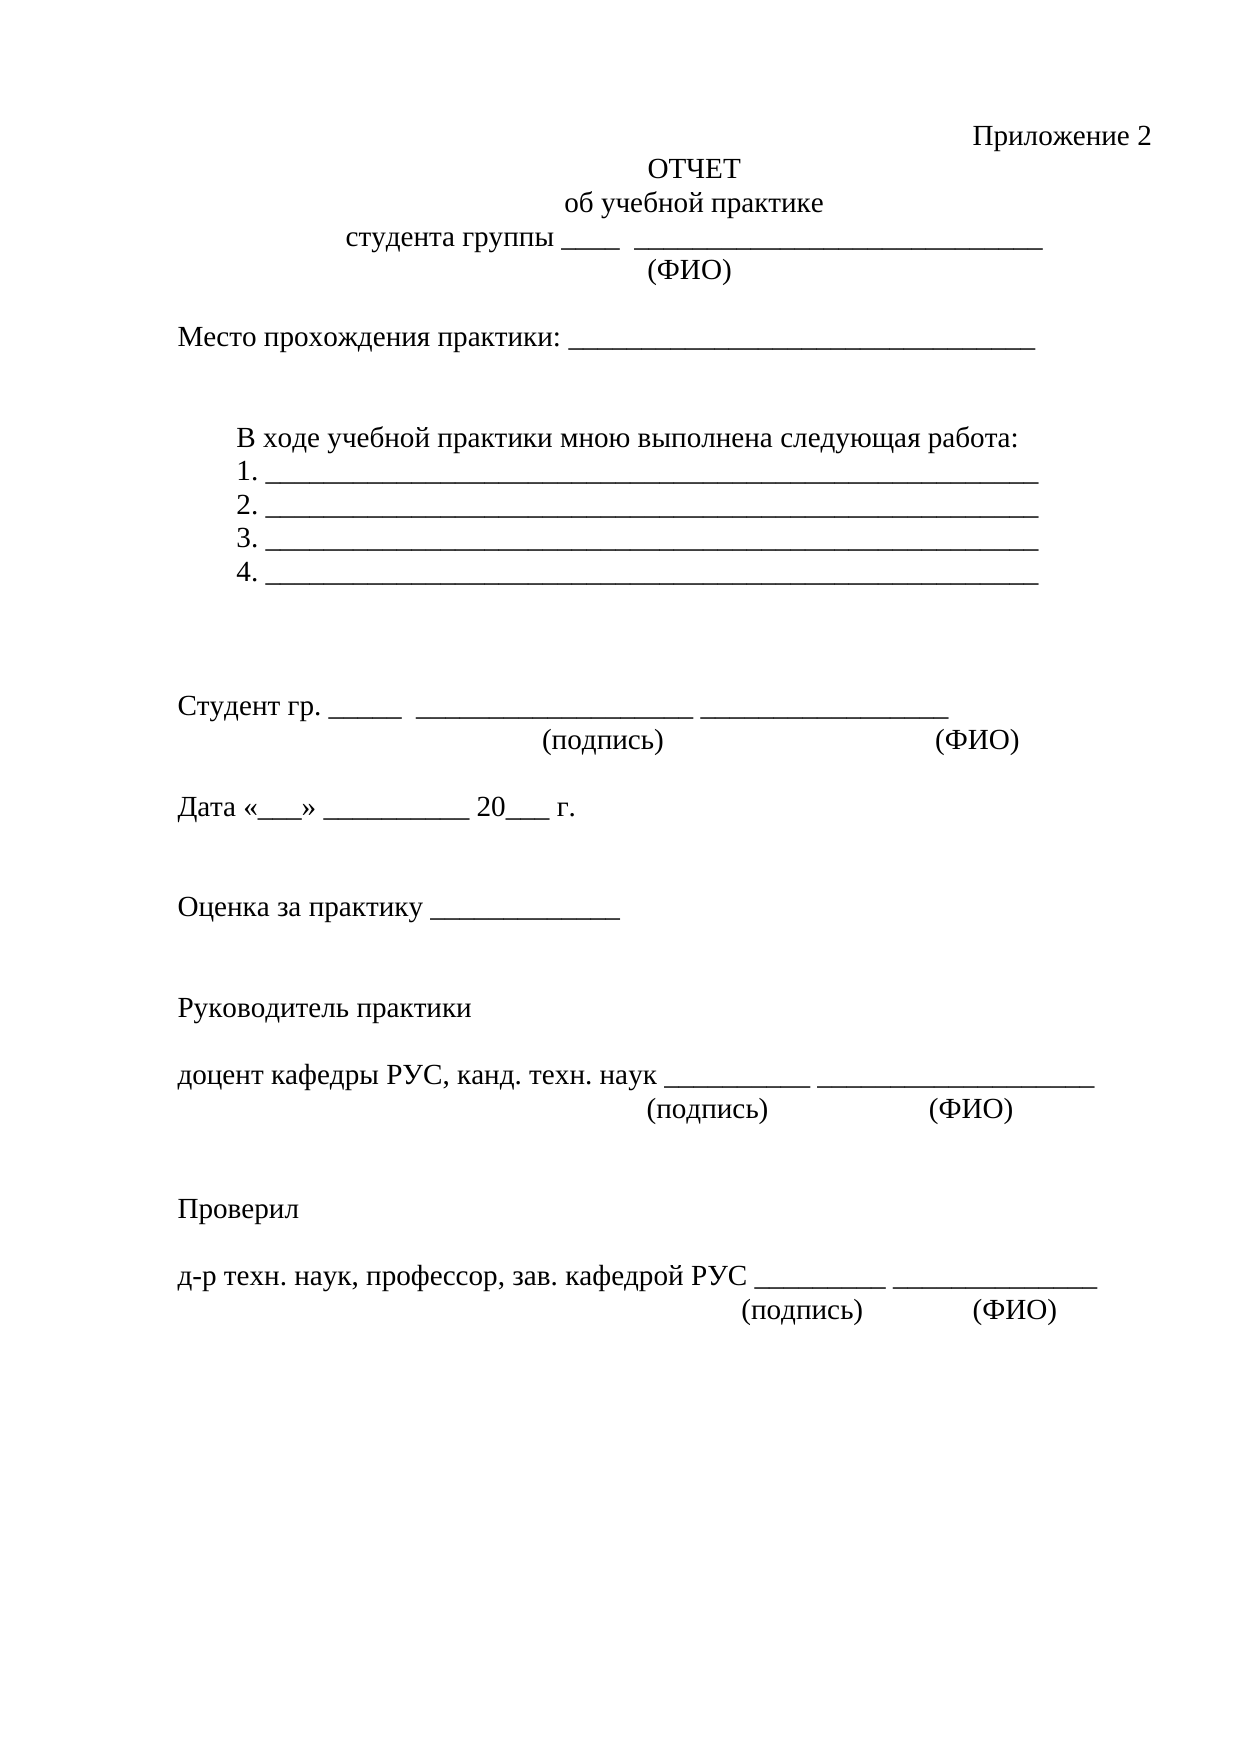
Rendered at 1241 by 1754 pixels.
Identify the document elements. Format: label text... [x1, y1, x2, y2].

text Проверил [177, 1191, 1152, 1225]
text Руководитель практики [177, 990, 1152, 1024]
text студента группы ____ ____________________________ [177, 219, 1152, 252]
text 2. _____________________________________________________ [177, 487, 1152, 521]
text ОТЧЕТ [177, 152, 1152, 185]
text 1. _____________________________________________________ [177, 453, 1152, 487]
text Дата «___» __________ 20___ г. [177, 789, 1152, 822]
text Приложение 2 [177, 118, 1152, 152]
text 3. _____________________________________________________ [177, 521, 1152, 554]
text 4. _____________________________________________________ [177, 554, 1152, 588]
text об учебной практике [177, 185, 1152, 219]
text (подпись) (ФИО) [177, 1292, 1152, 1326]
text (подпись) (ФИО) [177, 722, 1152, 755]
text доцент кафедры РУС, канд. техн. наук __________ ___________________ [177, 1057, 1152, 1091]
text Оценка за практику _____________ [177, 889, 1152, 923]
text д-р техн. наук, профессор, зав. кафедрой РУС _________ ______________ [177, 1258, 1152, 1292]
text (подпись) (ФИО) [177, 1091, 1152, 1124]
text Студент гр. _____ ___________________ _________________ [177, 688, 1152, 722]
text (ФИО) [177, 252, 1152, 286]
text В ходе учебной практики мною выполнена следующая работа: [177, 420, 1152, 453]
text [177, 319, 1152, 353]
